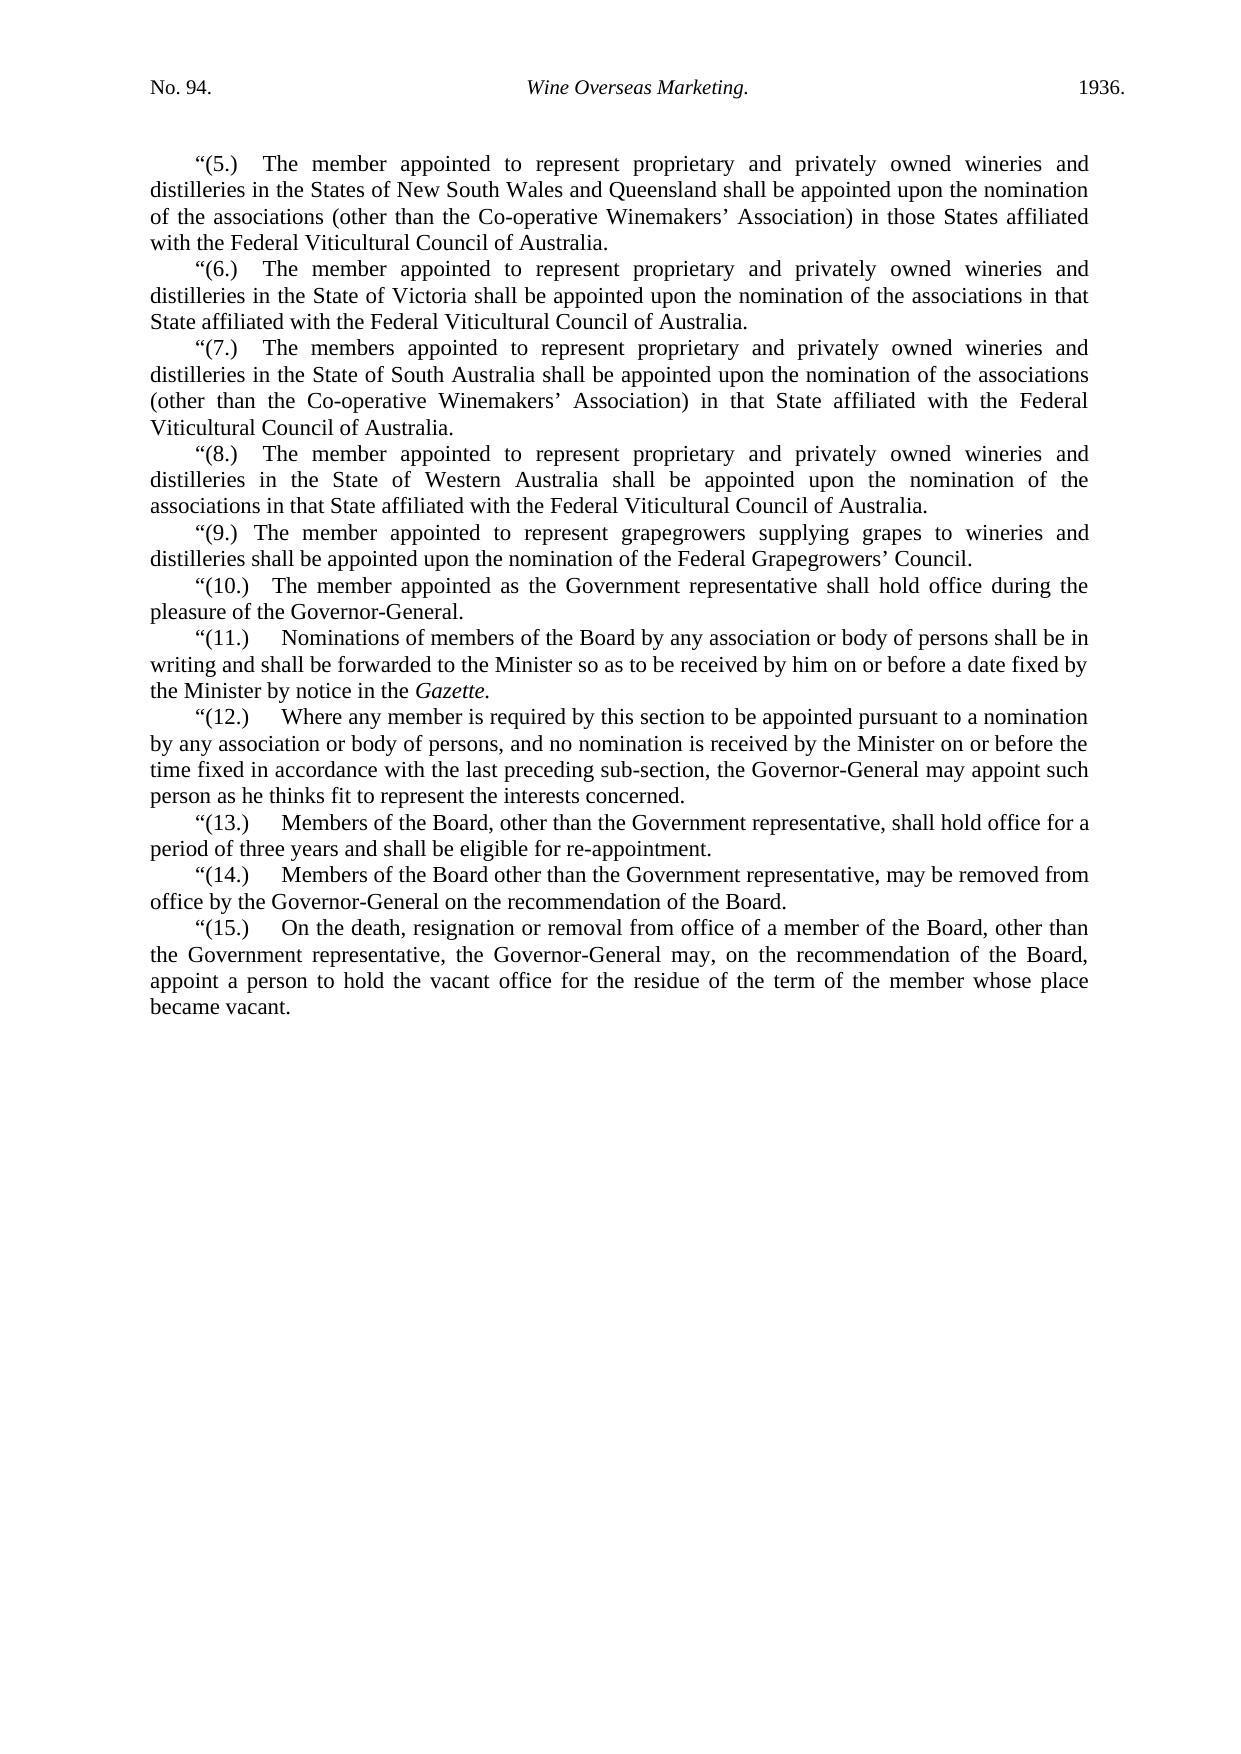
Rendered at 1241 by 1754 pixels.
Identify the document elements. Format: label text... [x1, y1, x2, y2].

text “(5.) The member appointed to represent proprietary and privately owned wineries and distilleries in the States of New South Wales and Queensland shall be appointed upon the nomination of the associations (other than the Co-operative Winemakers’ Association) in those States affiliated with the Federal Viticultural Council of Australia. [150, 150, 1090, 255]
text “(10.) The member appointed as the Government representative shall hold office during the pleasure of the Governor-General. [150, 572, 1090, 624]
text “(12.) Where any member is required by this section to be appointed pursuant to a nomination by any association or body of persons, and no nomination is received by the Minister on or before the time fixed in accordance with the last preceding sub-section, the Governor-General may appoint such person as he thinks fit to represent the interests concerned. [150, 703, 1090, 809]
text “(13.) Members of the Board, other than the Government representative, shall hold office for a period of three years and shall be eligible for re-appointment. [150, 809, 1090, 862]
text “(14.) Members of the Board other than the Government representative, may be removed from office by the Governor-General on the recommendation of the Board. [150, 862, 1090, 914]
text “(6.) The member appointed to represent proprietary and privately owned wineries and distilleries in the State of Victoria shall be appointed upon the nomination of the associations in that State affiliated with the Federal Viticultural Council of Australia. [150, 255, 1090, 334]
text “(11.) Nominations of members of the Board by any association or body of persons shall be in writing and shall be forwarded to the Minister so as to be received by him on or before a date fixed by the Minister by notice in the Gazette. [150, 624, 1090, 703]
text “(15.) On the death, resignation or removal from office of a member of the Board, other than the Government representative, the Governor-General may, on the recommendation of the Board, appoint a person to hold the vacant office for the residue of the term of the member whose place became vacant. [150, 914, 1090, 1020]
text “(9.) The member appointed to represent grapegrowers supplying grapes to wineries and distilleries shall be appointed upon the nomination of the Federal Grapegrowers’ Council. [150, 519, 1090, 572]
text “(7.) The members appointed to represent proprietary and privately owned wineries and distilleries in the State of South Australia shall be appointed upon the nomination of the associations (other than the Co-operative Winemakers’ Association) in that State affiliated with the Federal Viticultural Council of Australia. [150, 334, 1090, 440]
text “(8.) The member appointed to represent proprietary and privately owned wineries and distilleries in the State of Western Australia shall be appointed upon the nomination of the associations in that State affiliated with the Federal Viticultural Council of Australia. [150, 440, 1090, 519]
